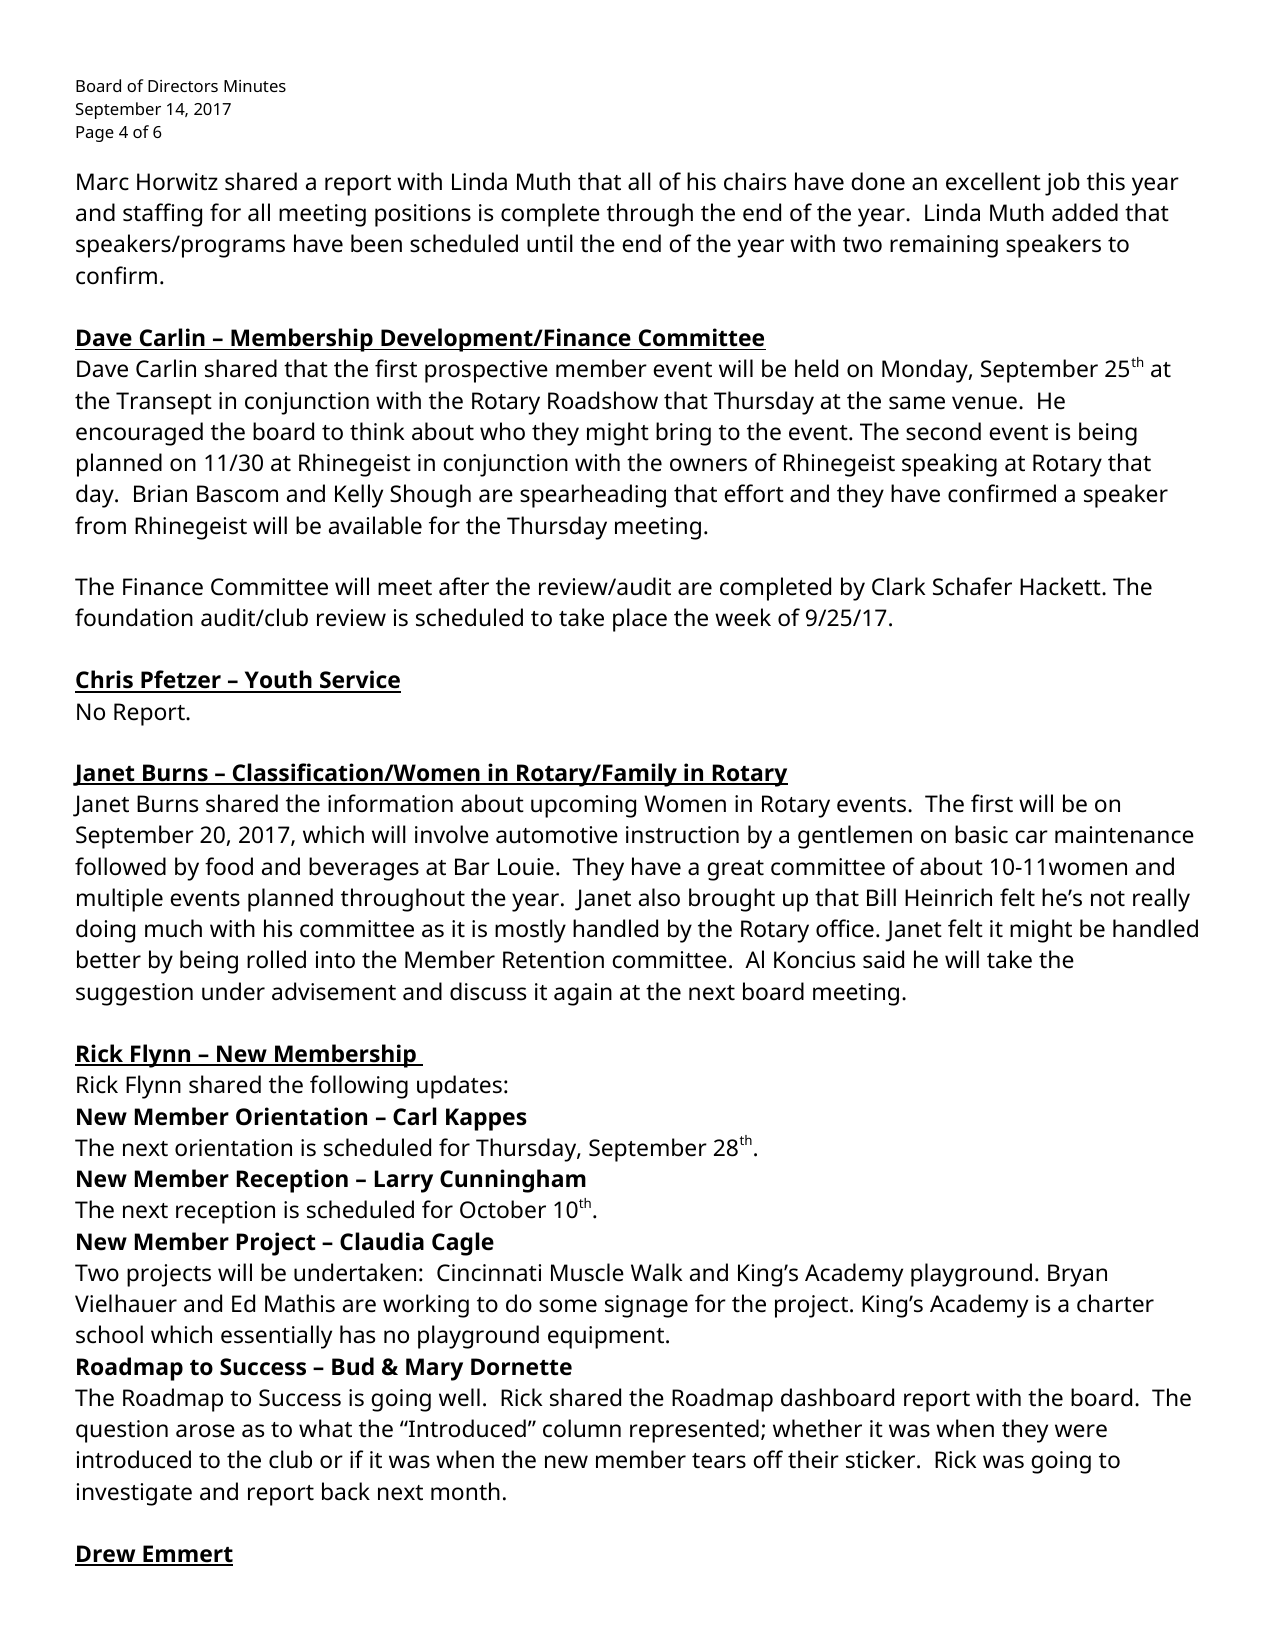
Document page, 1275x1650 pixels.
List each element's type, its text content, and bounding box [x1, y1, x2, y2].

text Janet Burns shared the information about upcoming Women in Rotary events. The first will be on September 20, 2017, which will involve automotive instruction by a gentlemen on basic car maintenance followed by food and beverages at Bar Louie. They have a great committee of about 10-11women and multiple events planned throughout the year. Janet also brought up that Bill Heinrich felt he’s not really doing much with his committee as it is mostly handled by the Rotary office. Janet felt it might be handled better by being rolled into the Member Retention committee. Al Koncius said he will take the suggestion under advisement and discuss it again at the next board meeting. [75, 788, 1200, 1007]
text Roadmap to Success – Bud & Mary Dornette [75, 1350, 1200, 1382]
text The Finance Committee will meet after the review/audit are completed by Clark Schafer Hackett. The foundation audit/club review is scheduled to take place the week of 9/25/17. [75, 571, 1200, 633]
text Dave Carlin – Membership Development/Finance Committee [75, 322, 1200, 353]
text The Roadmap to Success is going well. Rick shared the Roadmap dashboard report with the board. The question arose as to what the “Introduced” column represented; whether it was when they were introduced to the club or if it was when the new member tears off their sticker. Rick was going to investigate and report back next month. [75, 1382, 1200, 1507]
text The next reception is scheduled for October 10th. [75, 1194, 1200, 1225]
text Rick Flynn – New Membership Rick Flynn shared the following updates: [75, 1038, 1200, 1100]
text Drew Emmert [75, 1538, 1200, 1569]
text New Member Reception – Larry Cunningham [75, 1163, 1200, 1194]
text Janet Burns – Classification/Women in Rotary/Family in Rotary [75, 757, 1200, 788]
text Two projects will be undertaken: Cincinnati Muscle Walk and King’s Academy playground. Bryan Vielhauer and Ed Mathis are working to do some signage for the project. King’s Academy is a charter school which essentially has no playground equipment. [75, 1257, 1200, 1350]
text New Member Orientation – Carl Kappes [75, 1100, 1200, 1132]
text The next orientation is scheduled for Thursday, September 28th. [75, 1132, 1200, 1163]
text Marc Horwitz shared a report with Linda Muth that all of his chairs have done an excellent job this year and staffing for all meeting positions is complete through the end of the year. Linda Muth added that speakers/programs have been scheduled until the end of the year with two remaining speakers to confirm. [75, 166, 1200, 291]
text Dave Carlin shared that the first prospective member event will be held on Monday, September 25th at the Transept in conjunction with the Rotary Roadshow that Thursday at the same venue. He encouraged the board to think about who they might bring to the event. The second event is being planned on 11/30 at Rhinegeist in conjunction with the owners of Rhinegeist speaking at Rotary that day. Brian Bascom and Kelly Shough are spearheading that effort and they have confirmed a speaker from Rhinegeist will be available for the Thursday meeting. [75, 353, 1200, 571]
text No Report. [75, 696, 1200, 727]
text New Member Project – Claudia Cagle [75, 1225, 1200, 1257]
text Chris Pfetzer – Youth Service [75, 664, 1200, 696]
